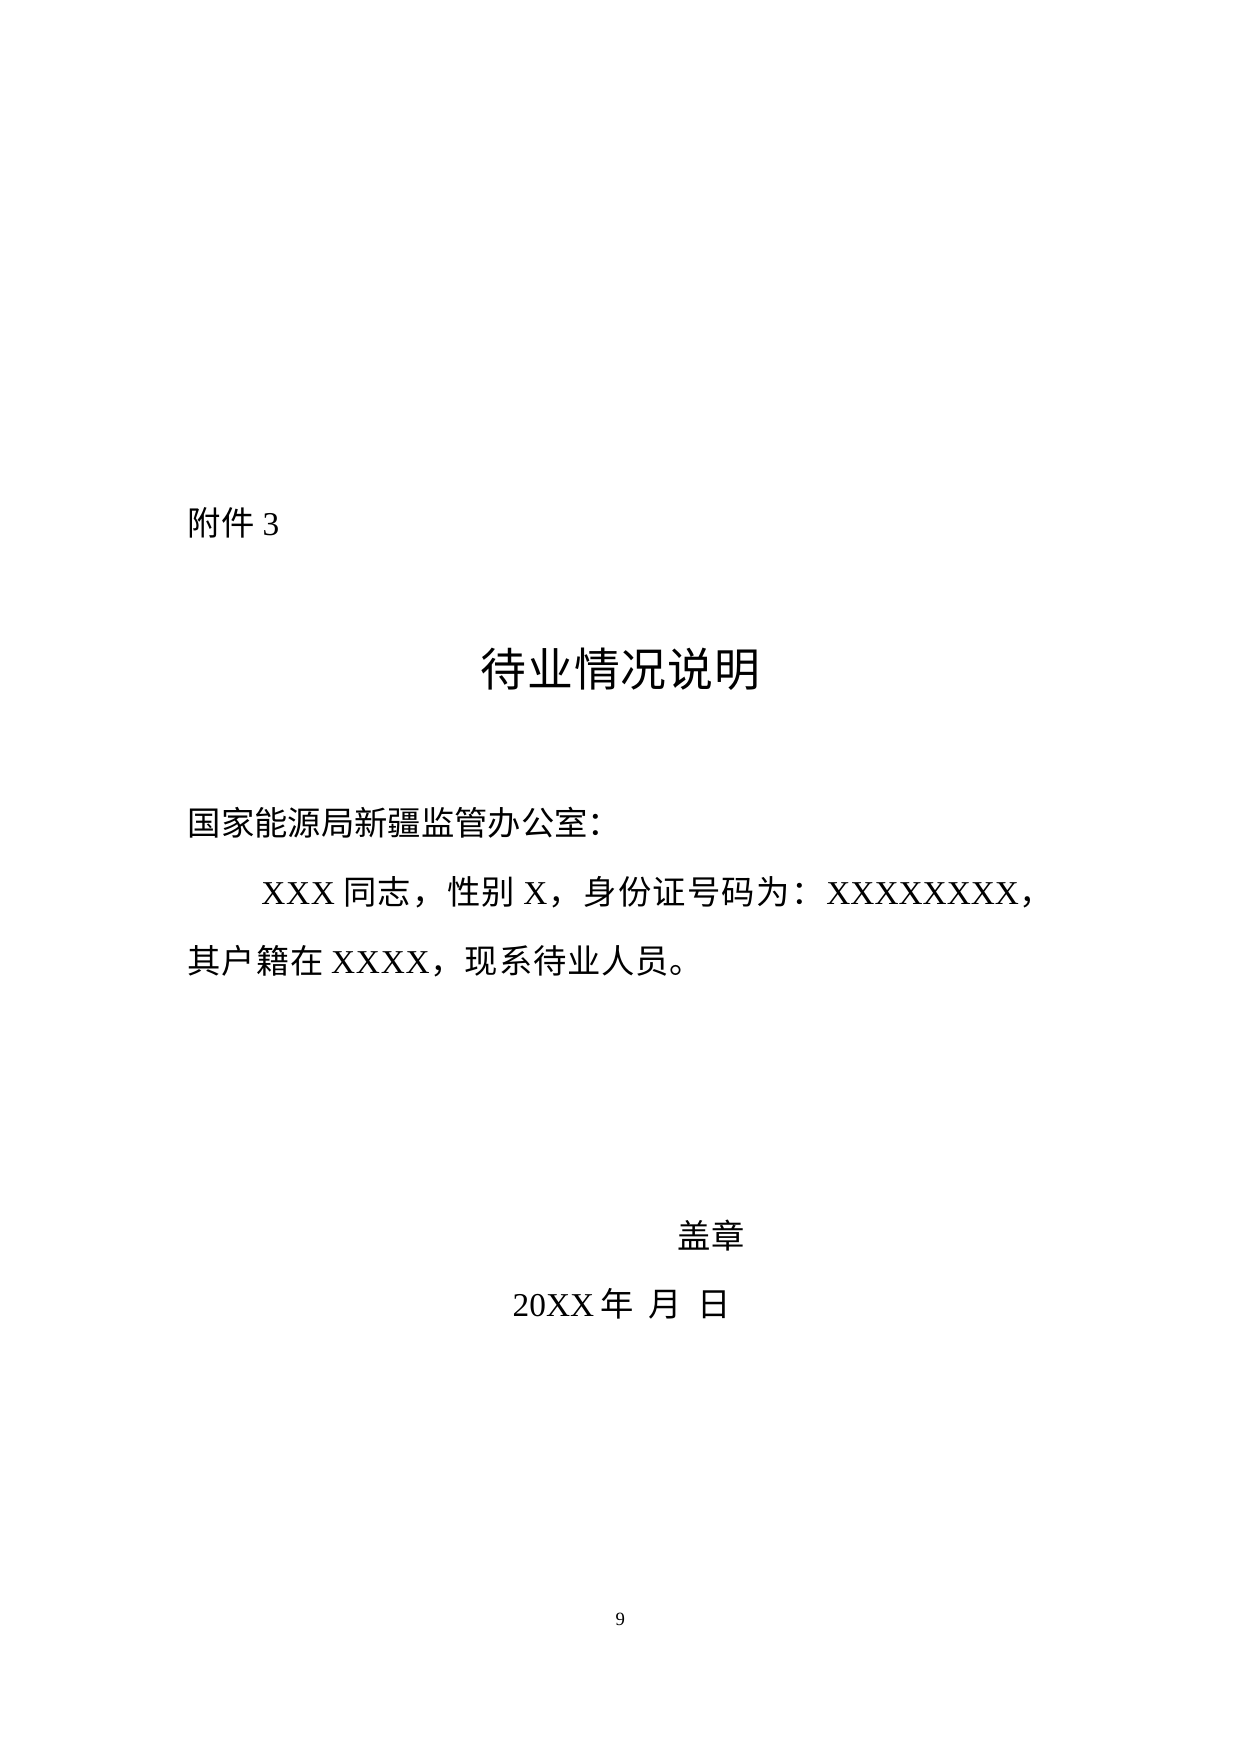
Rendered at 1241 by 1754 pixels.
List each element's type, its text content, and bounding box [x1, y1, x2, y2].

text XXX同志，性别X，身份证号码为：XXXXXXXX，其户籍在XXXX，现系待业人员。 [187, 849, 1053, 987]
text 附件3 [187, 488, 1053, 553]
text 待业情况说明 [187, 618, 1053, 716]
text 国家能源局新疆监管办公室： [187, 781, 1053, 849]
text 盖章 [187, 1193, 1053, 1262]
text 20XX年 月 日 [187, 1262, 1053, 1331]
